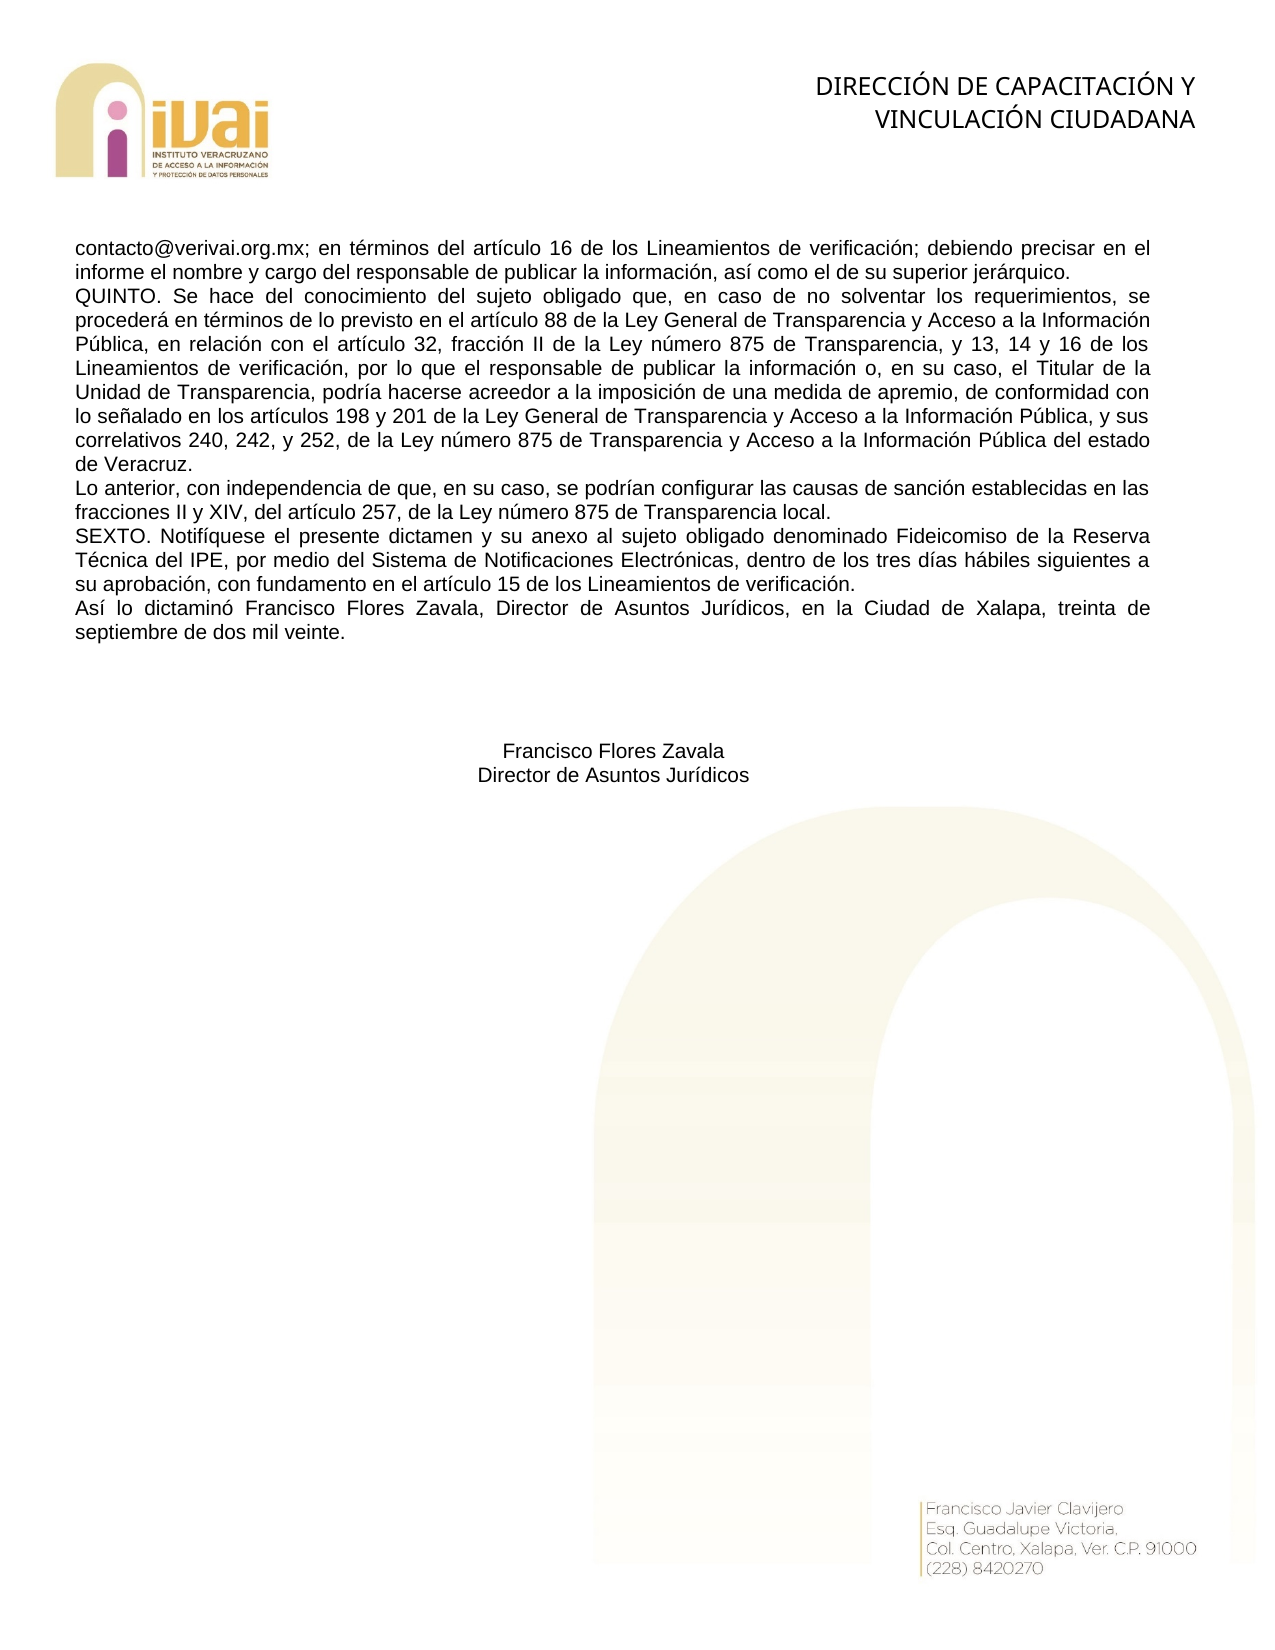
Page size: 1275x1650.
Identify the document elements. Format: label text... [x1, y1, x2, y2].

picture [0, 3, 1267, 1650]
text SEXTO. Notifíquese el presente dictamen y su anexo al sujeto obligado denominado Fideicomiso de la Reserva Técnica del IPE, por medio del Sistema de Notificaciones Electrónicas, dentro de los tres días hábiles siguientes a su aprobación, con fundamento en el artículo 15 de los Lineamientos de verificación. [75, 524, 1152, 596]
text Así lo dictaminó Francisco Flores Zavala, Director de Asuntos Jurídicos, en la Ciudad de Xalapa, treinta de septiembre de dos mil veinte. [75, 596, 1152, 643]
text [75, 236, 1152, 284]
text Director de Asuntos Jurídicos [75, 763, 1152, 787]
text Lo anterior, con independencia de que, en su caso, se podrían configurar las causas de sanción establecidas en las fracciones II y XIV, del artículo 257, de la Ley número 875 de Transparencia local. [75, 476, 1152, 524]
text Francisco Flores Zavala [75, 739, 1152, 763]
text QUINTO. Se hace del conocimiento del sujeto obligado que, en caso de no solventar los requerimientos, se procederá en términos de lo previsto en el artículo 88 de la Ley General de Transparencia y Acceso a la Información Pública, en relación con el artículo 32, fracción II de la Ley número 875 de Transparencia, y 13, 14 y 16 de los Lineamientos de verificación, por lo que el responsable de publicar la información o, en su caso, el Titular de la Unidad de Transparencia, podría hacerse acreedor a la imposición de una medida de apremio, de conformidad con lo señalado en los artículos 198 y 201 de la Ley General de Transparencia y Acceso a la Información Pública, y sus correlativos 240, 242, y 252, de la Ley número 875 de Transparencia y Acceso a la Información Pública del estado de Veracruz. [75, 284, 1152, 476]
